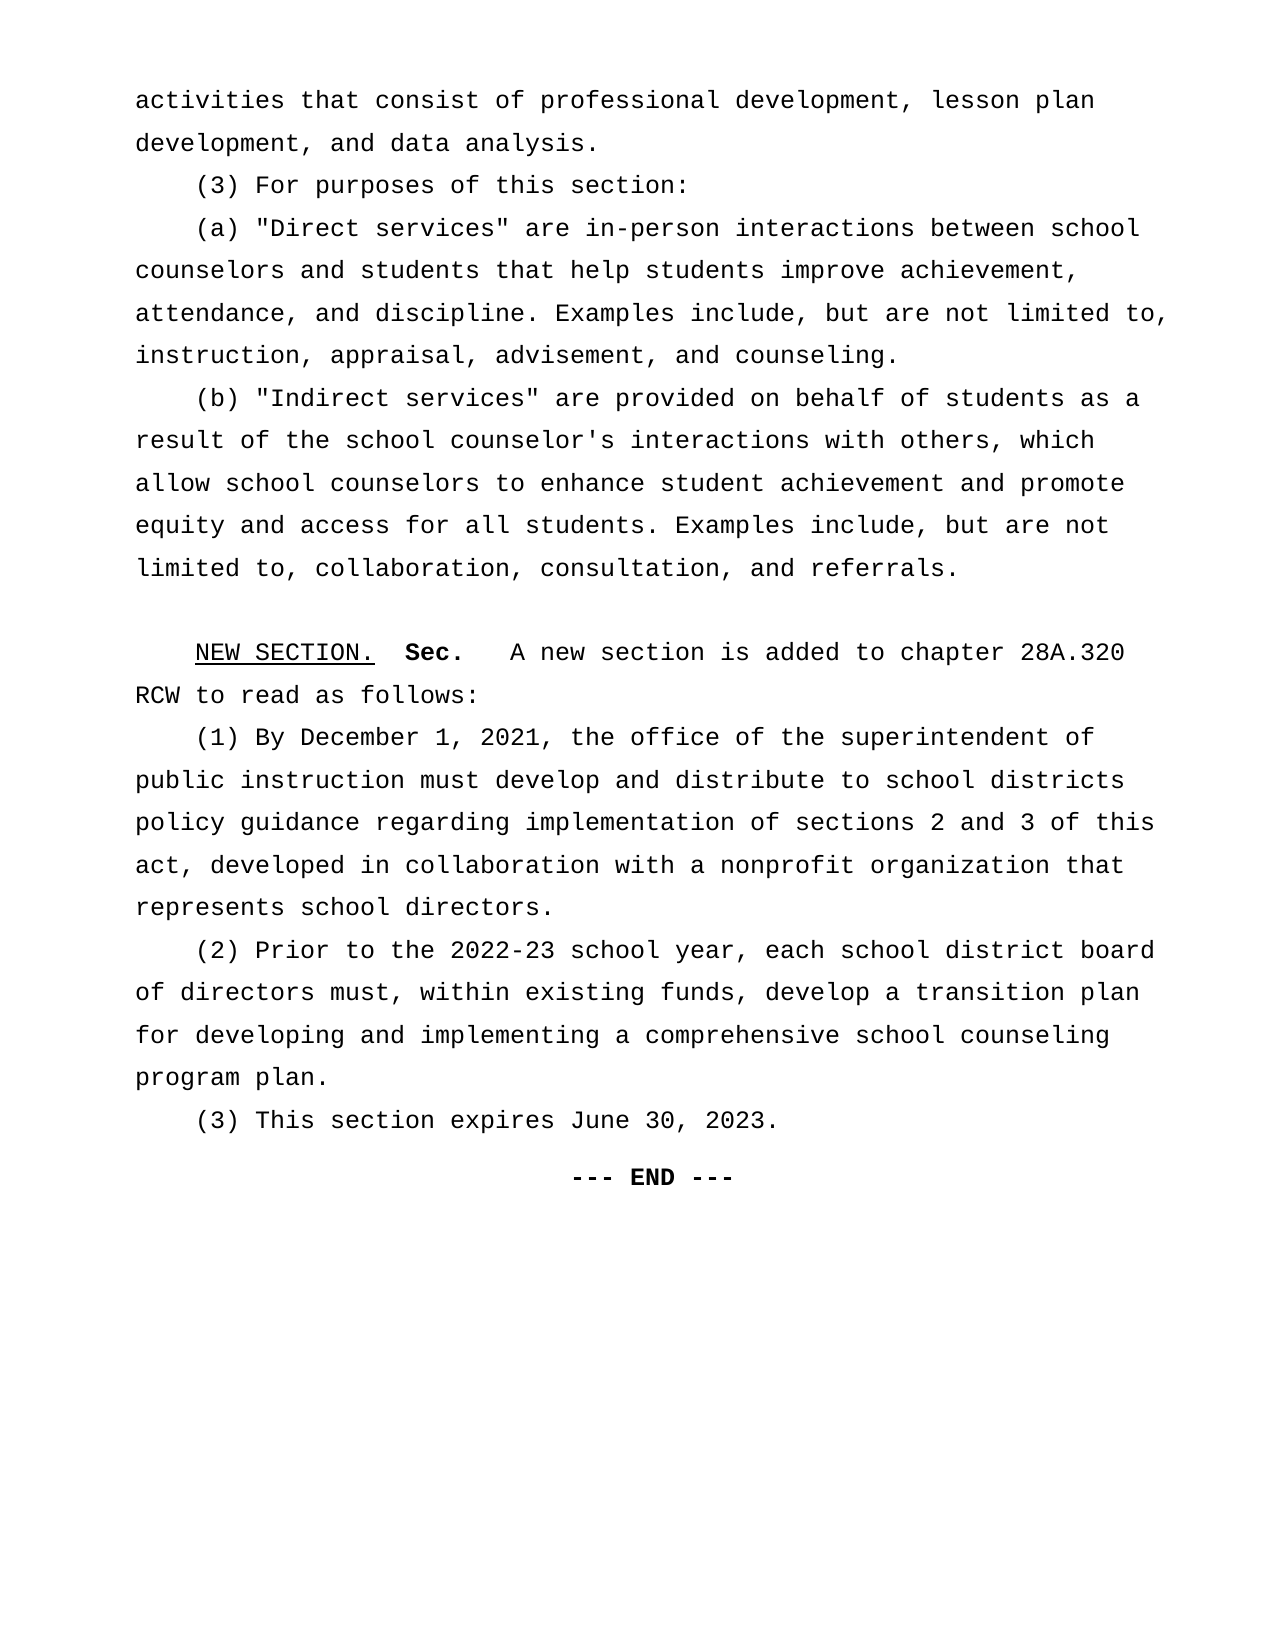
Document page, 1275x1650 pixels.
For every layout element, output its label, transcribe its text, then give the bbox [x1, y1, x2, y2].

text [135, 75, 1170, 160]
text (1) By December 1, 2021, the office of the superintendent of public instruction must develop and distribute to school districts policy guidance regarding implementation of sections 2 and 3 of this act, developed in collaboration with a nonprofit organization that represents school directors. [135, 712, 1170, 924]
text (3) For purposes of this section: [135, 160, 1170, 202]
text (b) "Indirect services" are provided on behalf of students as a result of the school counselor's interactions with others, which allow school counselors to enhance student achievement and promote equity and access for all students. Examples include, but are not limited to, collaboration, consultation, and referrals. [135, 372, 1170, 585]
text (a) "Direct services" are in-person interactions between school counselors and students that help students improve achievement, attendance, and discipline. Examples include, but are not limited to, instruction, appraisal, advisement, and counseling. [135, 202, 1170, 372]
text (3) This section expires June 30, 2023. [135, 1094, 1170, 1137]
text --- END --- [135, 1165, 1170, 1193]
text NEW SECTION. Sec. A new section is added to chapter 28A.320 RCW to read as follows: [135, 627, 1170, 712]
text (2) Prior to the 2022-23 school year, each school district board of directors must, within existing funds, develop a transition plan for developing and implementing a comprehensive school counseling program plan. [135, 924, 1170, 1094]
